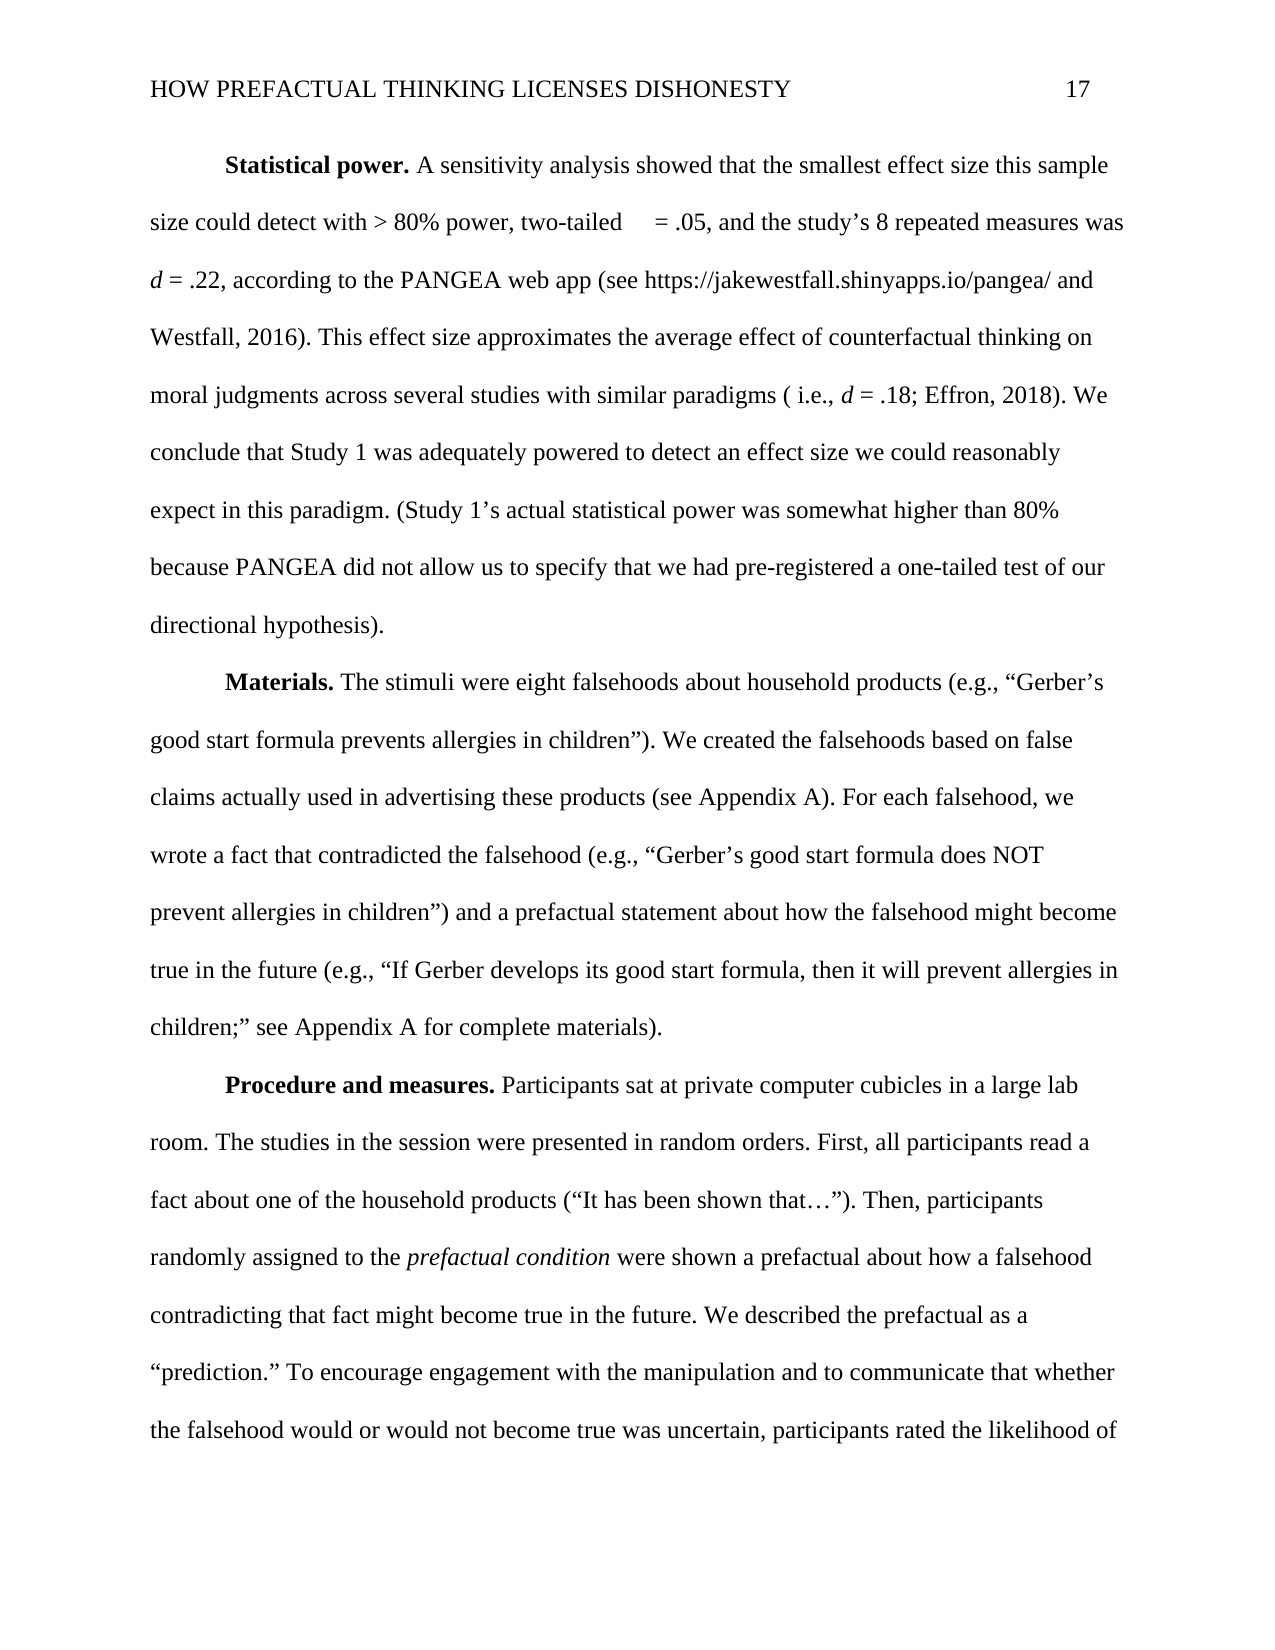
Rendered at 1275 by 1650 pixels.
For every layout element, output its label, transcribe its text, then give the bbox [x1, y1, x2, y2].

text Statistical power. A sensitivity analysis showed that the smallest effect size this sample size could detect with > 80% power, two-tailed  = .05, and the study’s 8 repeated measures was d = .22, according to the PANGEA web app (see https://jakewestfall.shinyapps.io/pangea/ and Westfall, 2016). This effect size approximates the average effect of counterfactual thinking on moral judgments across several studies with similar paradigms ( i.e., d = .18; Effron, 2018). We conclude that Study 1 was adequately powered to detect an effect size we could reasonably expect in this paradigm. (Study 1’s actual statistical power was somewhat higher than 80% because PANGEA did not allow us to specify that we had pre-registered a one-tailed test of our directional hypothesis). [150, 150, 1125, 639]
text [150, 1070, 1125, 1444]
text Materials. The stimuli were eight falsehoods about household products (e.g., “Gerber’s good start formula prevents allergies in children”). We created the falsehoods based on false claims actually used in advertising these products (see Appendix A). For each falsehood, we wrote a fact that contradicted the falsehood (e.g., “Gerber’s good start formula does NOT prevent allergies in children”) and a prefactual statement about how the falsehood might become true in the future (e.g., “If Gerber develops its good start formula, then it will prevent allergies in children;” see Appendix A for complete materials). [150, 667, 1125, 1041]
